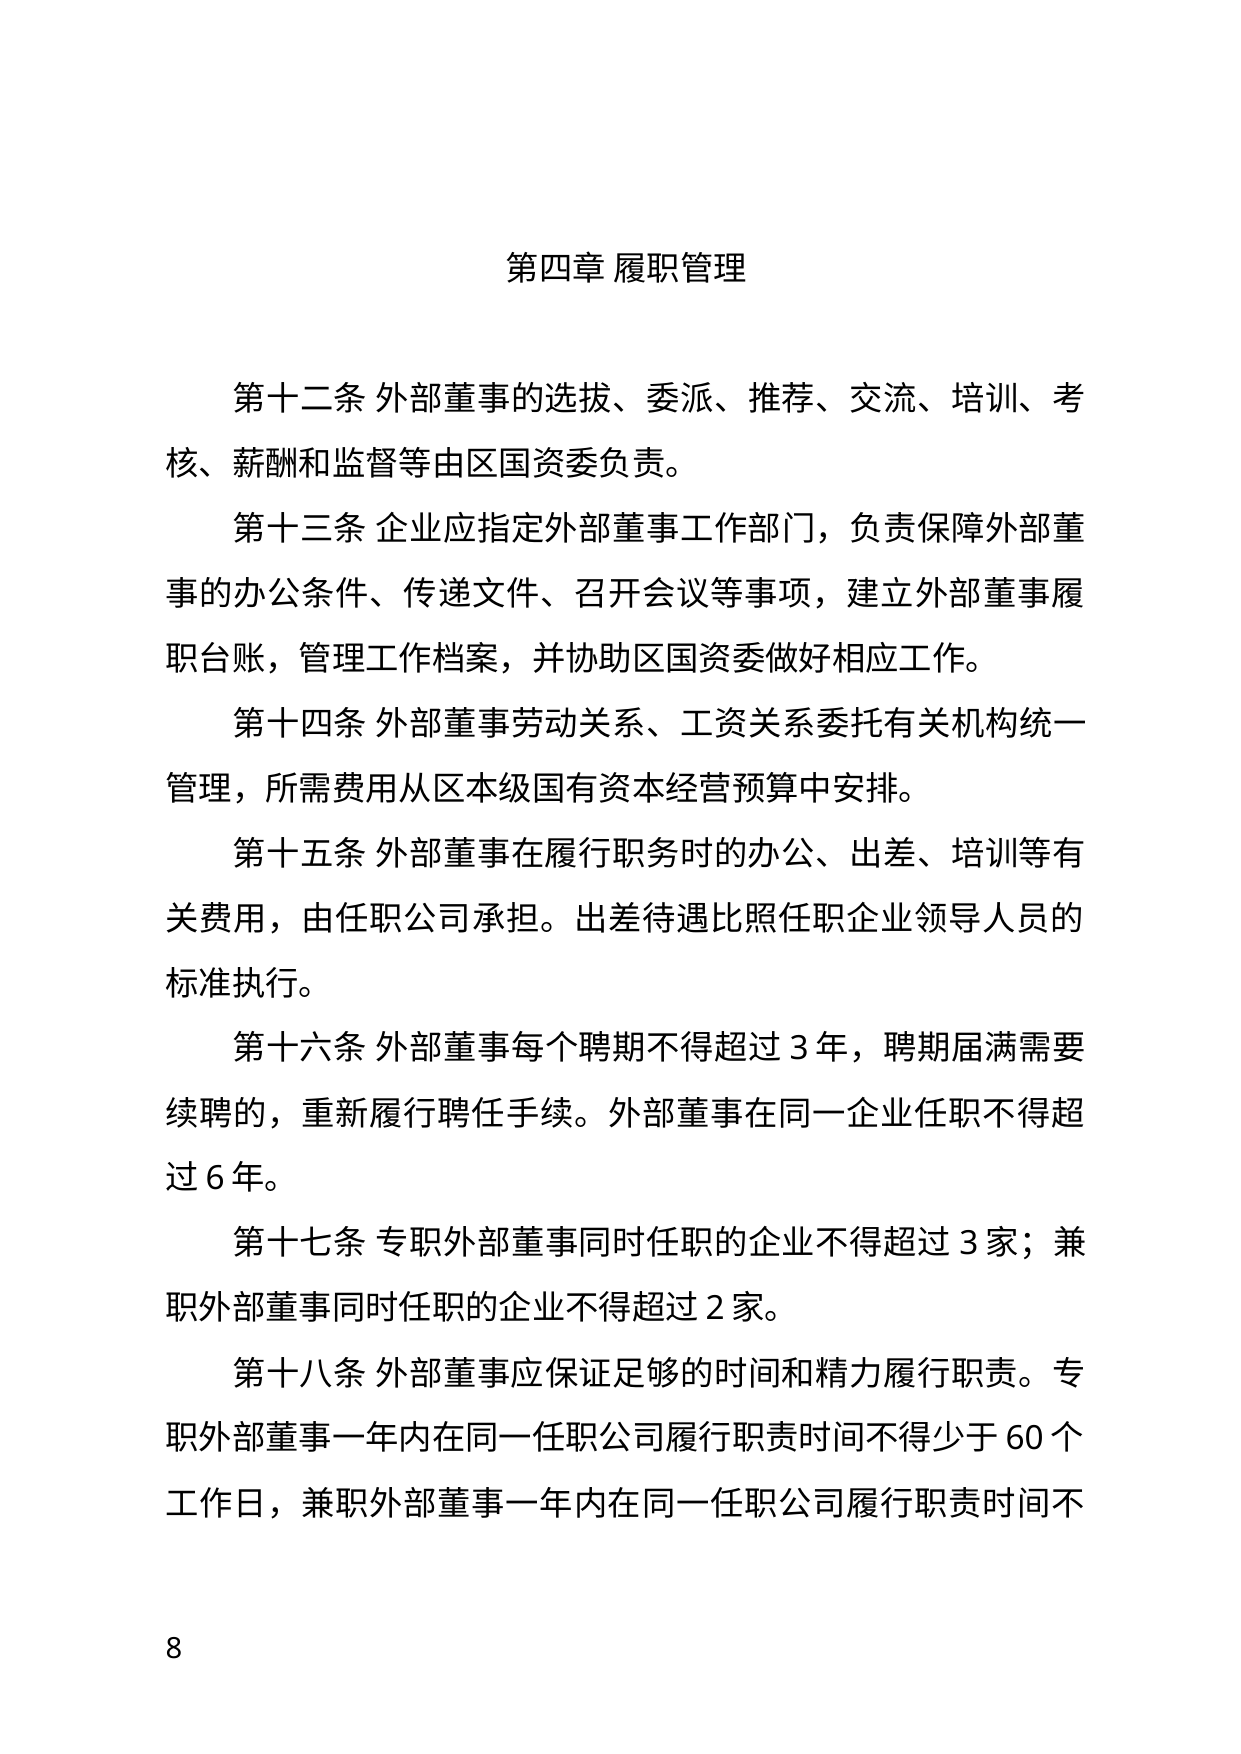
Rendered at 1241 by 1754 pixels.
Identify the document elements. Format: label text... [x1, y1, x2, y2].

list 履职管理 [165, 233, 1087, 298]
text 第十五条 外部董事在履行职务时的办公、出差、培训等有关费用，由任职公司承担。出差待遇比照任职企业领导人员的标准执行。 [165, 818, 1087, 1013]
text 第十六条 外部董事每个聘期不得超过3年，聘期届满需要续聘的，重新履行聘任手续。外部董事在同一企业任职不得超过6年。 [165, 1013, 1087, 1208]
text 第十四条 外部董事劳动关系、工资关系委托有关机构统一管理，所需费用从区本级国有资本经营预算中安排。 [165, 688, 1087, 818]
text 第十二条 外部董事的选拔、委派、推荐、交流、培训、考核、薪酬和监督等由区国资委负责。 [165, 363, 1087, 493]
text 第十八条 外部董事应保证足够的时间和精力履行职责。专职外部董事一年内在同一任职公司履行职责时间不得少于60个 [165, 1338, 1087, 1468]
text 第十七条 专职外部董事同时任职的企业不得超过3家；兼职外部董事同时任职的企业不得超过2家。 [165, 1208, 1087, 1338]
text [165, 1468, 1087, 1533]
text 第十三条 企业应指定外部董事工作部门，负责保障外部董事的办公条件、传递文件、召开会议等事项，建立外部董事履职台账，管理工作档案，并协助区国资委做好相应工作。 [165, 493, 1087, 688]
